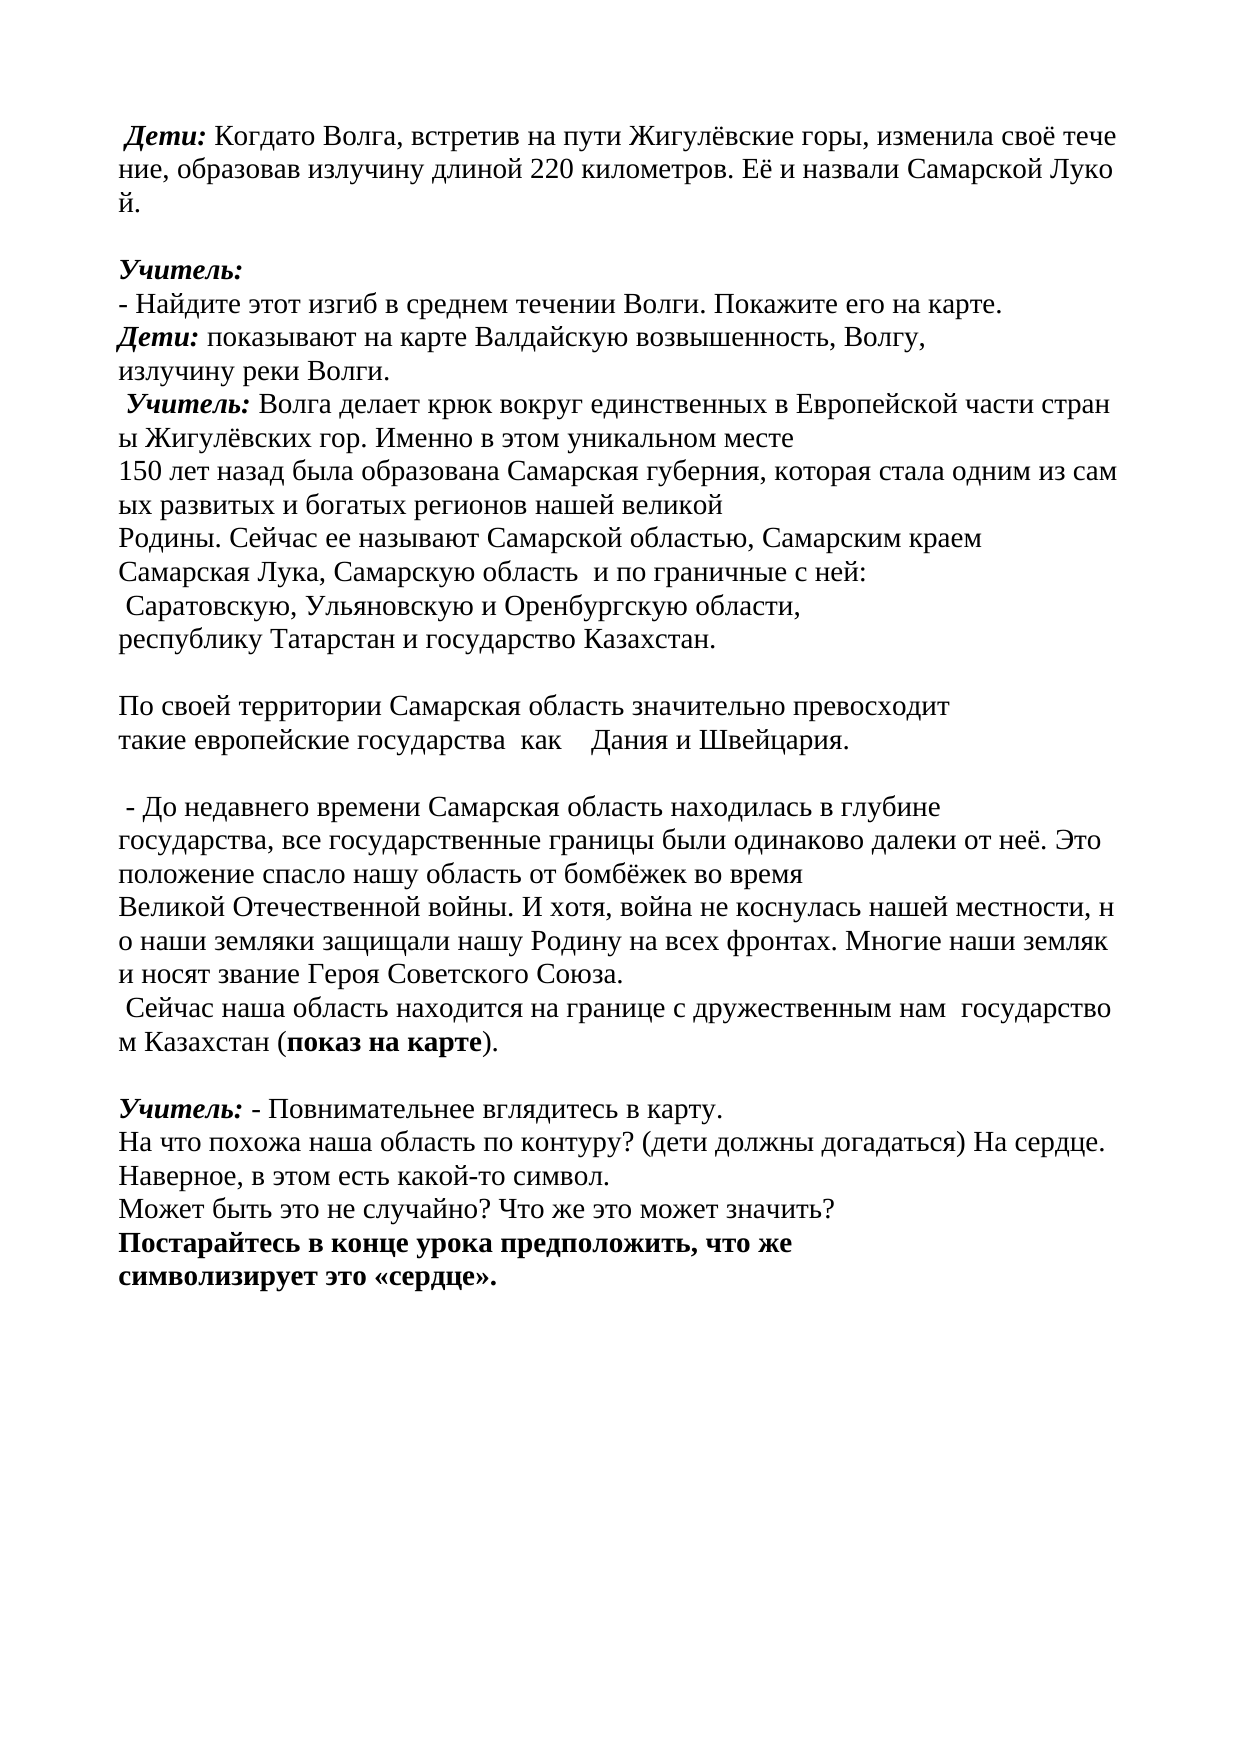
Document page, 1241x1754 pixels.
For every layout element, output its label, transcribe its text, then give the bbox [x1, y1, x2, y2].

text Дети: Когдато Волга, встретив на пути Жигулёвские горы, изменила своё течение, образовав излучину длиной 220 километров. Её и назвали Самарской Лукой. [118, 118, 1122, 219]
text Великой Отечественной войны. И хотя, война не коснулась нашей местности, но наши земляки защищали нашу Родину на всех фронтах. Многие наши земляки носят звание Героя Советского Союза. [118, 889, 1122, 990]
text Учитель: [118, 252, 1122, 286]
text - Найдите этот изгиб в среднем течении Волги. Покажите его на карте. [118, 286, 1122, 319]
text По своей территории Самарская область значительно превосходит [118, 688, 1122, 722]
text излучину реки Волги. [118, 353, 1122, 386]
text 150 лет назад была образована Самарская губерния, которая стала одним из самых развитых и богатых регионов нашей великой [118, 453, 1122, 521]
text государства, все государственные границы были одинаково далеки от неё. Это положение спасло нашу область от бомбёжек во время [118, 822, 1122, 889]
text Учитель: Волга делает крюк вокруг единственных в Европейской части страны Жигулёвских гор. Именно в этом уникальном месте [118, 386, 1122, 453]
text Сейчас наша область находится на границе с дружественным нам государством Казахстан (показ на карте). [118, 990, 1122, 1057]
text - До недавнего времени Самарская область находилась в глубине [118, 789, 1122, 822]
text республику Татарстан и государство Казахстан. [118, 621, 1122, 655]
text Родины. Сейчас ее называют Самарской областью, Самарским краем [118, 521, 1122, 554]
text Постарайтесь в конце урока предположить, что же [118, 1225, 1122, 1258]
text такие европейские государства как Дания и Швейцария. [118, 722, 1122, 755]
text символизирует это «сердце». [118, 1258, 1122, 1292]
text Саратовскую, Ульяновскую и Оренбургскую области, [118, 588, 1122, 621]
text Дети: показывают на карте Валдайскую возвышенность, Волгу, [118, 319, 1122, 353]
text Самарская Лука, Самарскую область и по граничные с ней: [118, 554, 1122, 588]
text Учитель: - Повнимательнее вглядитесь в карту. На что похожа наша область по контуру? (дети должны догадаться) На сердце. Наверное, в этом есть какой-то символ. Может быть это не случайно? Что же это может значить? [118, 1091, 1122, 1225]
